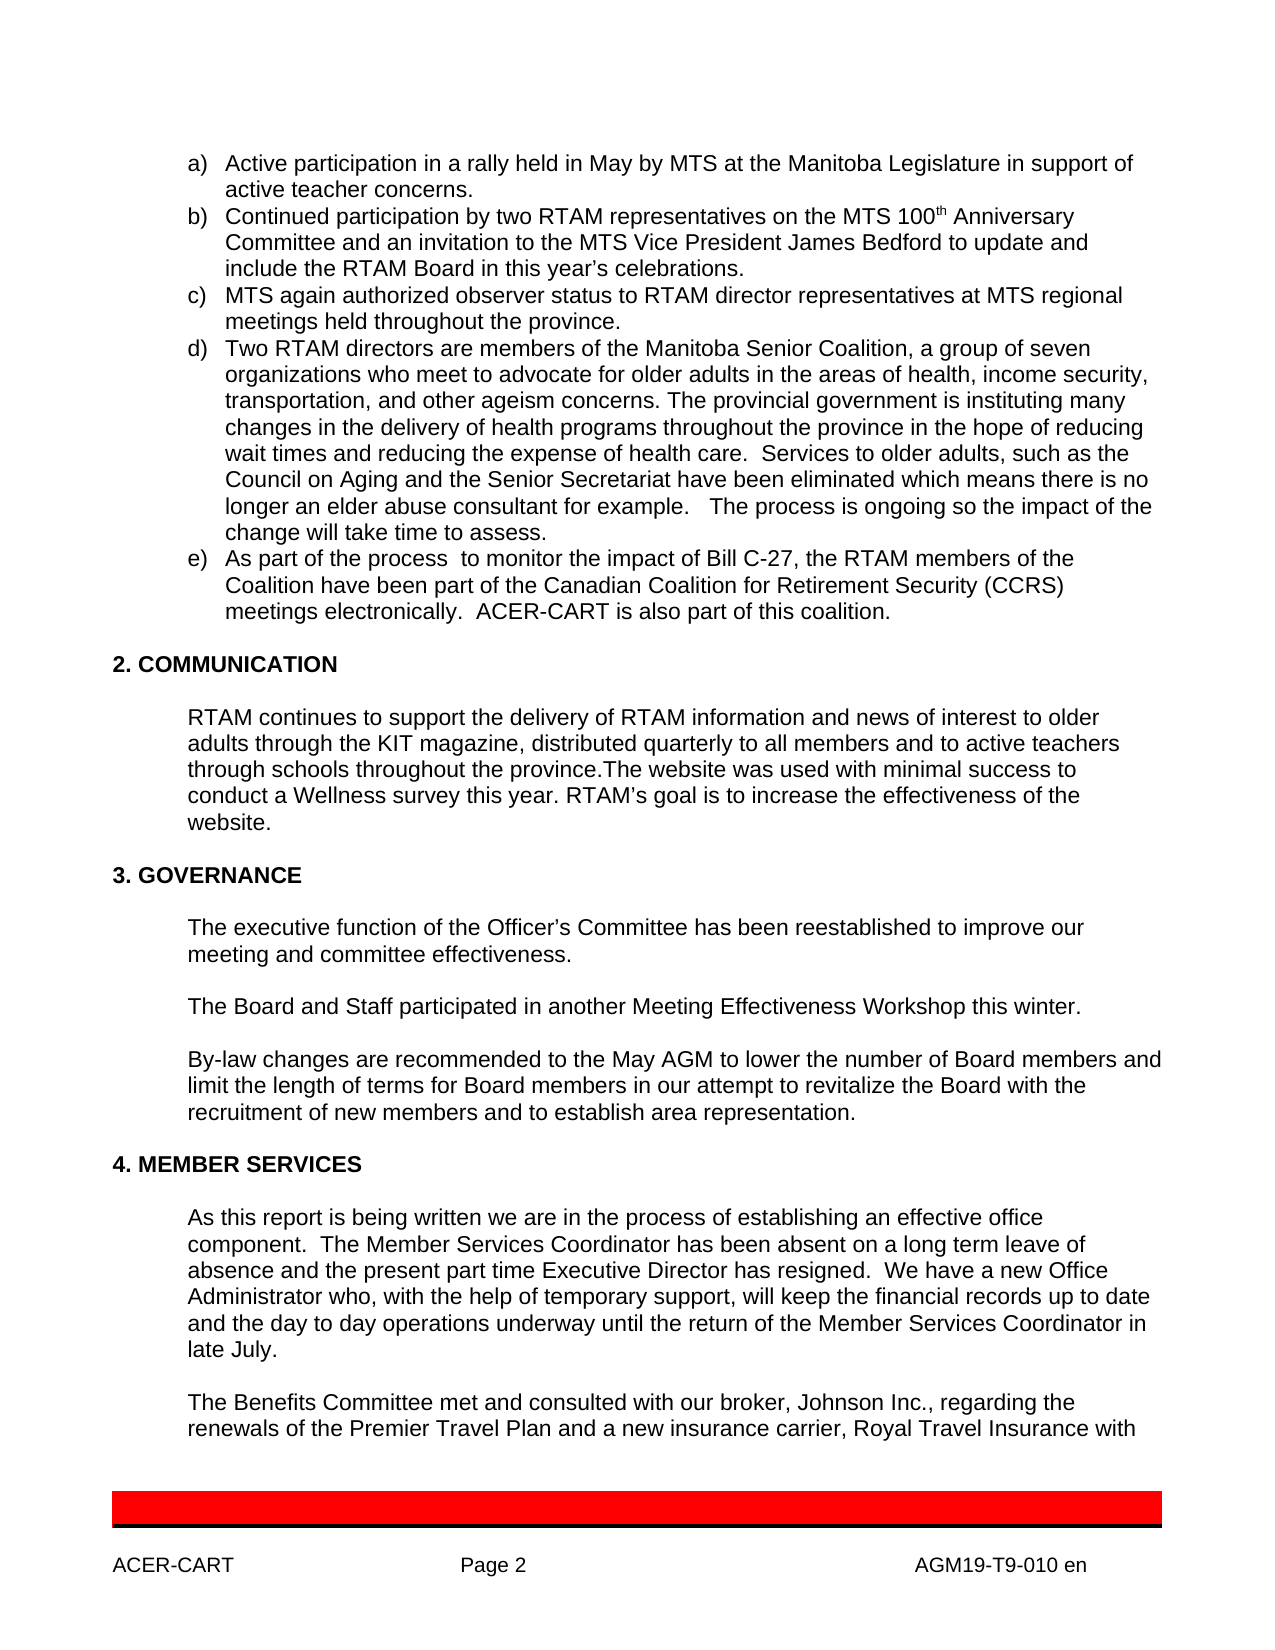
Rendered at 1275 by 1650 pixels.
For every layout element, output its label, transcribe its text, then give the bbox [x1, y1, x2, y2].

list Active participation in a rally held in May by MTS at the Manitoba Legislature in support of active teacher concerns. [187, 150, 1162, 203]
text By-law changes are recommended to the May AGM to lower the number of Board members and limit the length of terms for Board members in our attempt to revitalize the Board with the recruitment of new members and to establish area representation. [187, 1046, 1162, 1125]
text As this report is being written we are in the process of establishing an effective office component. The Member Services Coordinator has been absent on a long term leave of absence and the present part time Executive Director has resigned. We have a new Office Administrator who, with the help of temporary support, will keep the financial records up to date and the day to day operations underway until the return of the Member Services Coordinator in late July. [187, 1204, 1162, 1362]
text 4. MEMBER SERVICES [112, 1151, 1162, 1178]
text 2. COMMUNICATION [112, 651, 1162, 677]
list As part of the process to monitor the impact of Bill C-27, the RTAM members of the Coalition have been part of the Canadian Coalition for Retirement Security (CCRS) meetings electronically. ACER-CART is also part of this coalition. [187, 545, 1162, 624]
list Two RTAM directors are members of the Manitoba Senior Coalition, a group of seven organizations who meet to advocate for older adults in the areas of health, income security, transportation, and other ageism concerns. The provincial government is instituting many changes in the delivery of health programs throughout the province in the hope of reducing wait times and reducing the expense of health care. Services to older adults, such as the Council on Aging and the Senior Secretariat have been eliminated which means there is no longer an elder abuse consultant for example. The process is ongoing so the impact of the change will take time to assess. [187, 334, 1162, 545]
list MTS again authorized observer status to RTAM director representatives at MTS regional meetings held throughout the province. [187, 282, 1162, 334]
text RTAM continues to support the delivery of RTAM information and news of interest to older adults through the KIT magazine, distributed quarterly to all members and to active teachers through schools throughout the province.The website was used with minimal success to conduct a Wellness survey this year. RTAM’s goal is to increase the effectiveness of the website. [187, 703, 1162, 835]
list Continued participation by two RTAM representatives on the MTS 100th Anniversary Committee and an invitation to the MTS Vice President James Bedford to update and include the RTAM Board in this year’s celebrations. [187, 203, 1162, 282]
text The Board and Staff participated in another Meeting Effectiveness Workshop this winter. [187, 993, 1162, 1020]
text 3. GOVERNANCE [112, 862, 1162, 888]
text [187, 1389, 1162, 1441]
text The executive function of the Officer’s Committee has been reestablished to improve our meeting and committee effectiveness. [187, 914, 1162, 967]
